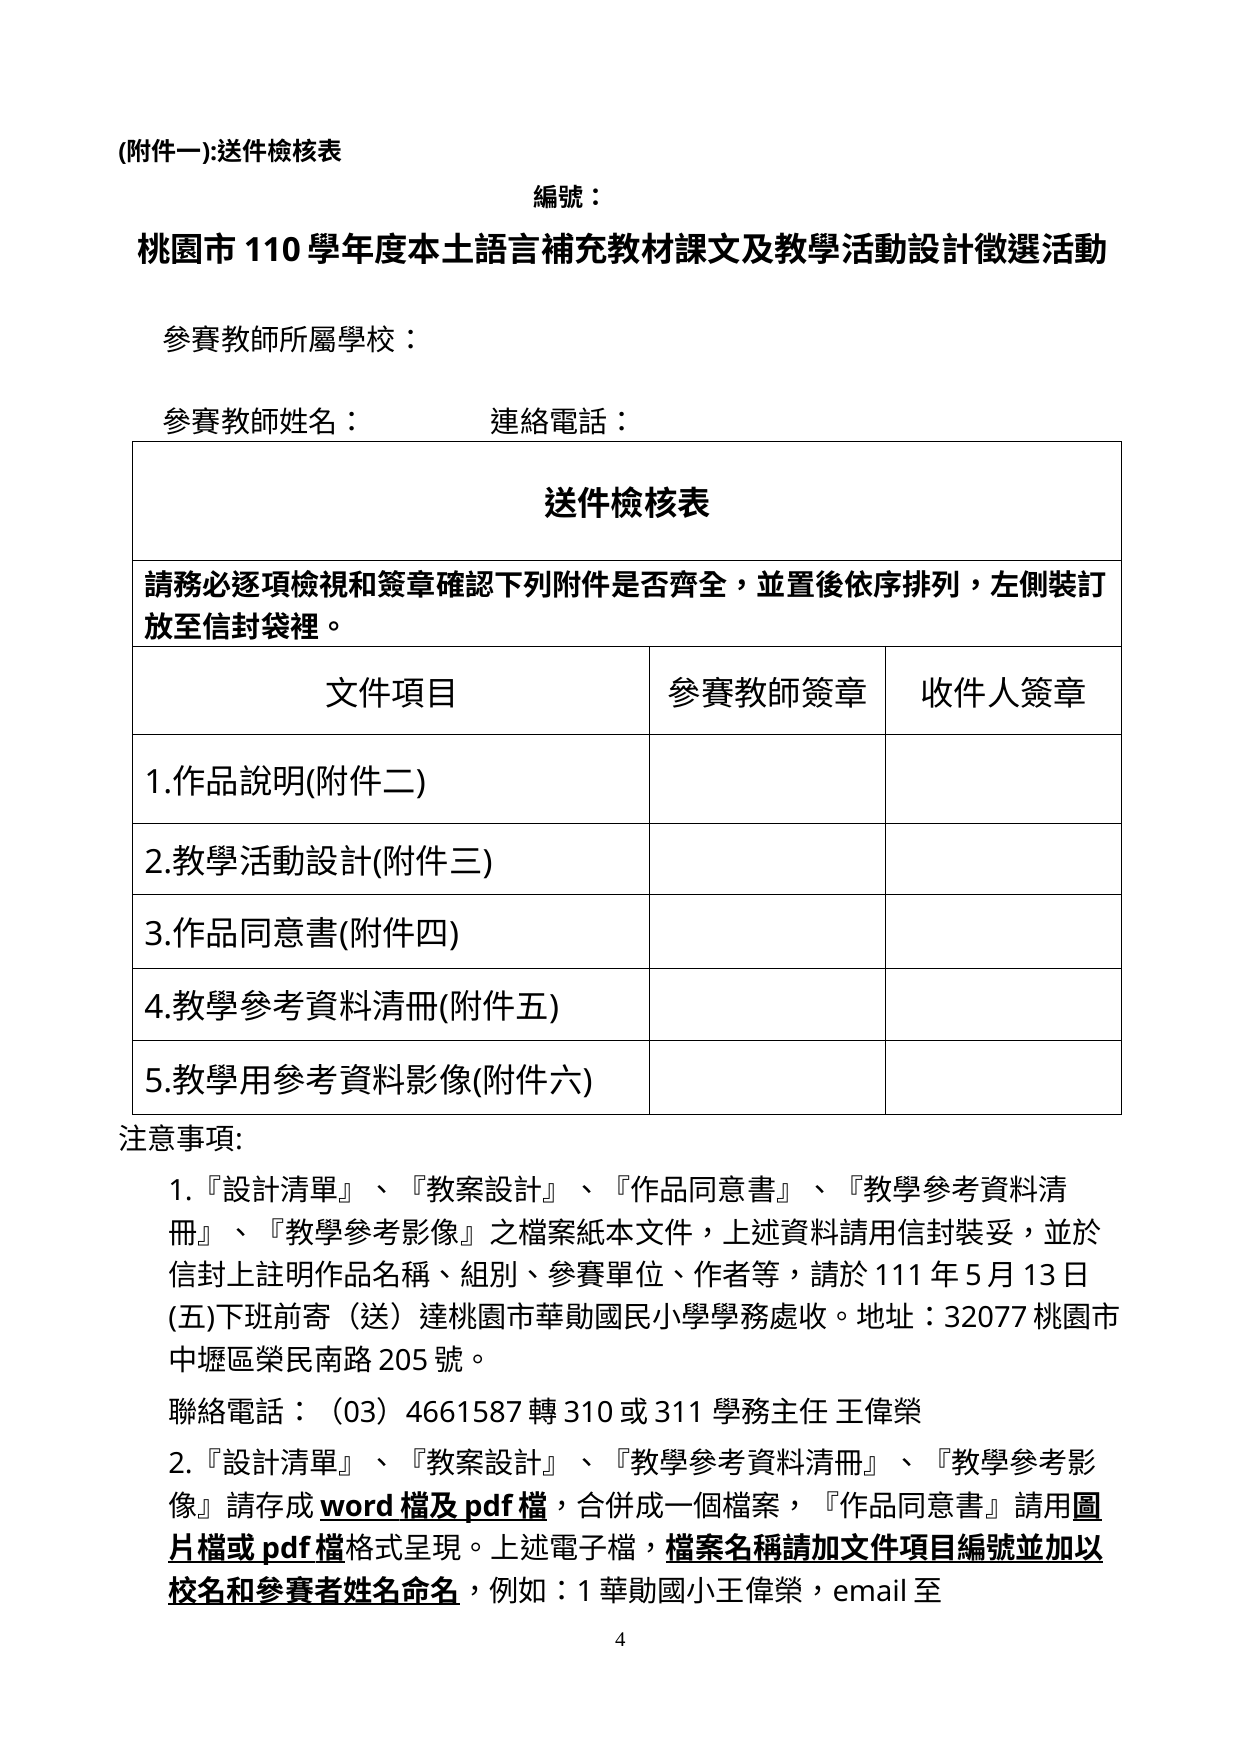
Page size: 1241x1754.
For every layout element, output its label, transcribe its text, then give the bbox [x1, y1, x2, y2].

text 1.『設計清單』、『教案設計』、『作品同意書』、『教學參考資料清冊』、『教學參考影像』之檔案紙本文件，上述資料請用信封裝妥，並於信封上註明作品名稱、組別、參賽單位、作者等，請於111年5月13日(五)下班前寄（送）達桃園市華勛國民小學學務處收。地址：32077桃園市中壢區榮民南路205號。 [168, 1167, 1122, 1379]
table_cell 5.教學用參考資料影像(附件六) [133, 1041, 649, 1114]
table_cell 收件人簽章 [886, 647, 1121, 734]
table_cell 參賽教師簽章 [650, 647, 885, 734]
table_cell [650, 1041, 885, 1114]
text 編號： [118, 177, 1122, 213]
table_cell 2.教學活動設計(附件三) [133, 824, 649, 894]
text 聯絡電話：（03）4661587轉310或311 學務主任 王偉榮 [168, 1388, 1122, 1431]
text (附件一):送件檢核表 [118, 132, 1122, 168]
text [168, 1440, 1122, 1609]
text 桃園市110學年度本土語言補充教材課文及教學活動設計徵選活動 [137, 223, 1122, 271]
table_cell 3.作品同意書(附件四) [133, 895, 649, 967]
table_cell 文件項目 [133, 647, 649, 734]
text 參賽教師姓名： 連絡電話： [162, 399, 1122, 441]
table_cell [650, 735, 885, 822]
table_cell [650, 969, 885, 1040]
table_cell 4.教學參考資料清冊(附件五) [133, 969, 649, 1040]
table_cell [650, 895, 885, 967]
text 注意事項: [118, 1115, 1122, 1158]
table_cell [886, 969, 1121, 1040]
table_cell [886, 735, 1121, 822]
table_cell [886, 1041, 1121, 1114]
text 參賽教師所屬學校： [162, 317, 1122, 359]
table_cell 請務必逐項檢視和簽章確認下列附件是否齊全，並置後依序排列，左側裝訂放至信封袋裡。 [133, 561, 1121, 646]
table_cell [886, 824, 1121, 894]
table_cell [650, 824, 885, 894]
table_header 送件檢核表 [133, 442, 1121, 560]
table_cell 1.作品說明(附件二) [133, 735, 649, 822]
table_cell [886, 895, 1121, 967]
